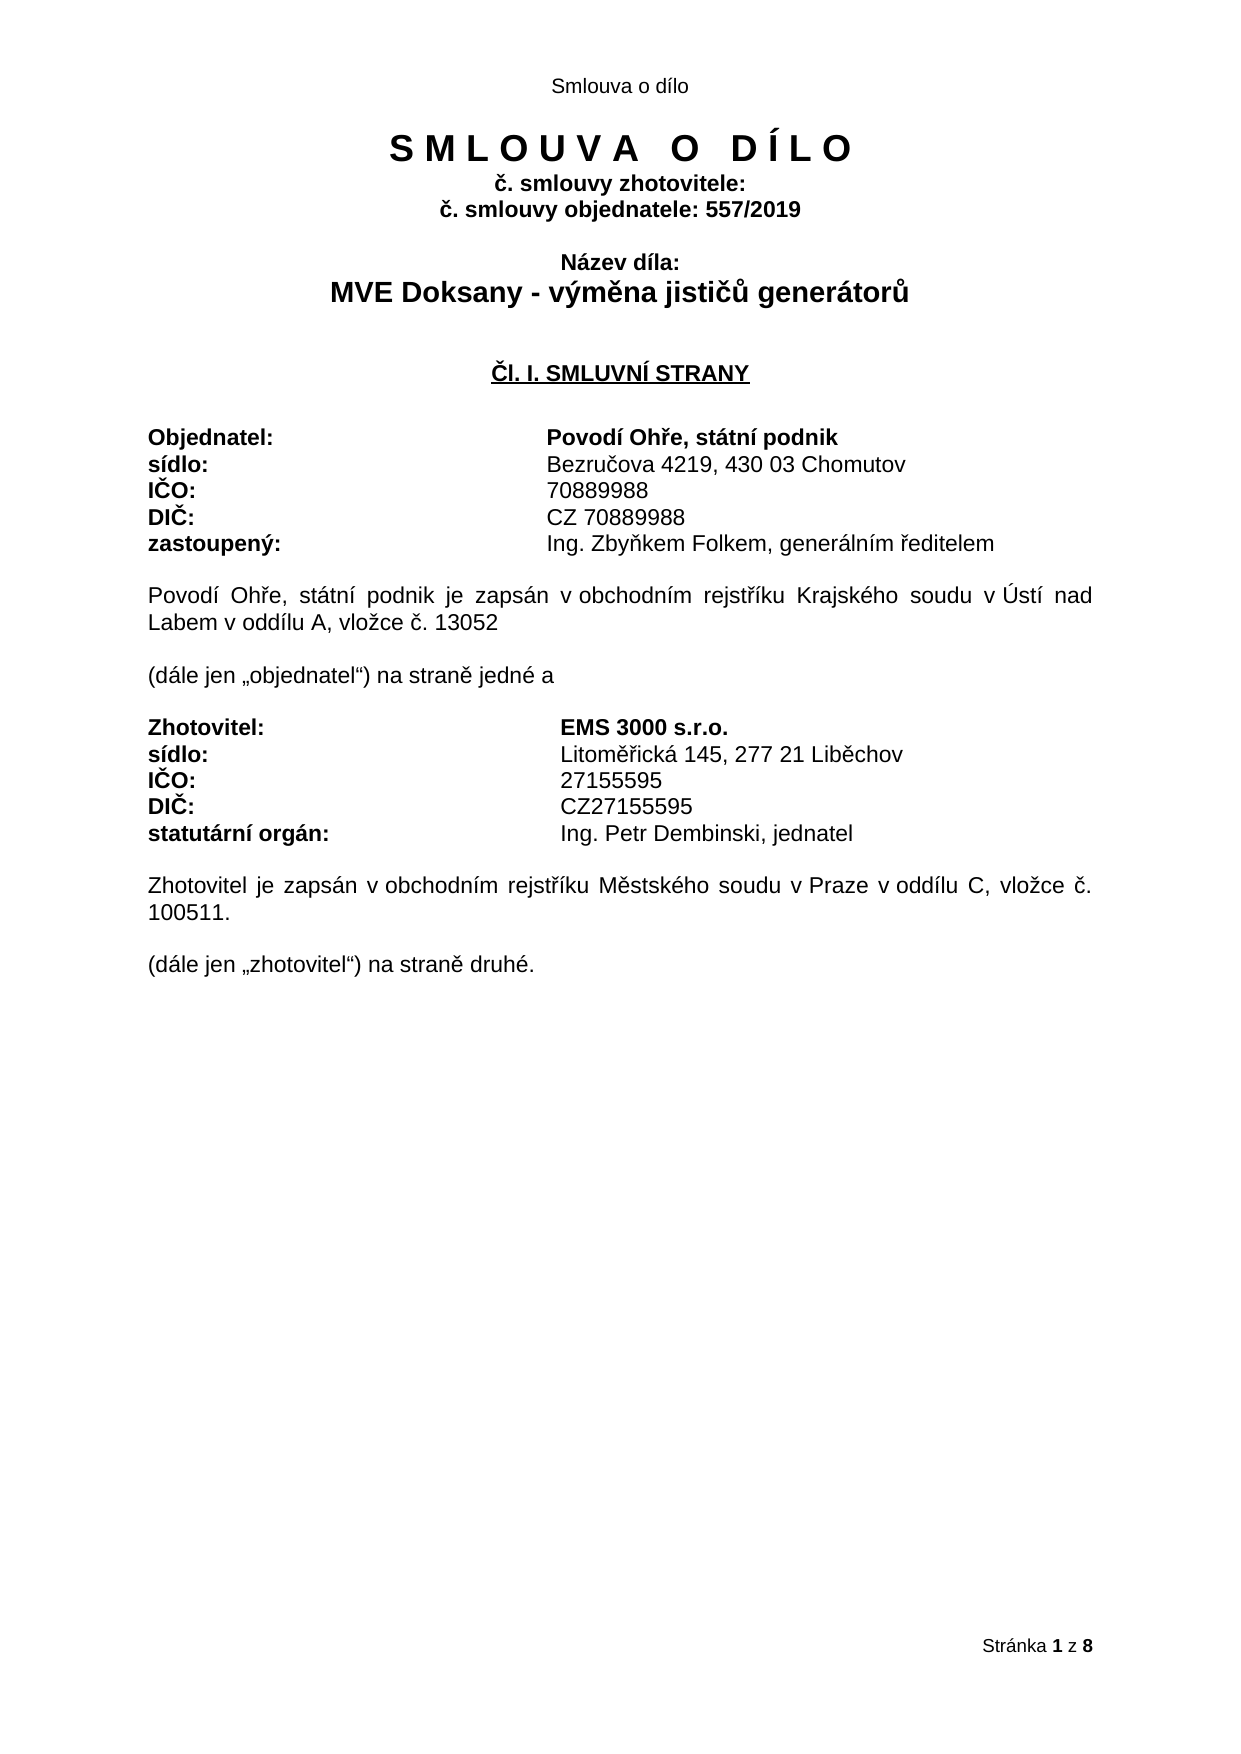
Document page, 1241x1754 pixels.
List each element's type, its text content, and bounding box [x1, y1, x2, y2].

text č. smlouvy zhotovitele: [148, 170, 1092, 196]
text IČO: 70889988 [148, 477, 1092, 503]
text (dále jen „objednatel“) na straně jedné a [148, 662, 1092, 688]
text DIČ: CZ27155595 [148, 793, 1092, 820]
text zastoupený: Ing. Zbyňkem Folkem, generálním ředitelem [148, 530, 1092, 556]
text DIČ: CZ 70889988 [148, 503, 1092, 530]
text Čl. I. SMLUVNÍ STRANY [148, 359, 1092, 386]
text sídlo: Litoměřická 145, 277 21 Liběchov [148, 741, 1092, 767]
text statutární orgán: Ing. Petr Dembinski, jednatel [148, 820, 1092, 846]
text č. smlouvy objednatele: 557/2019 [148, 196, 1092, 222]
text (dále jen „zhotovitel“) na straně druhé. [148, 951, 1092, 978]
text S M L O U V A O D Í L O [148, 127, 1092, 170]
text Název díla: [148, 249, 1092, 275]
text sídlo: Bezručova 4219, 430 03 Chomutov [148, 451, 1092, 477]
text Zhotovitel: EMS 3000 s.r.o. [148, 714, 1092, 741]
text Povodí Ohře, státní podnik je zapsán v obchodním rejstříku Krajského soudu v Ústí nad Labem v oddílu A, vložce č. 13052 [148, 582, 1092, 635]
text IČO: 27155595 [148, 767, 1092, 793]
text Zhotovitel je zapsán v obchodním rejstříku Městského soudu v Praze v oddílu C, vložce č. 100511. [148, 872, 1092, 925]
text MVE Doksany - výměna jističů generátorů [148, 275, 1092, 309]
text Objednatel: Povodí Ohře, státní podnik [148, 424, 1092, 451]
